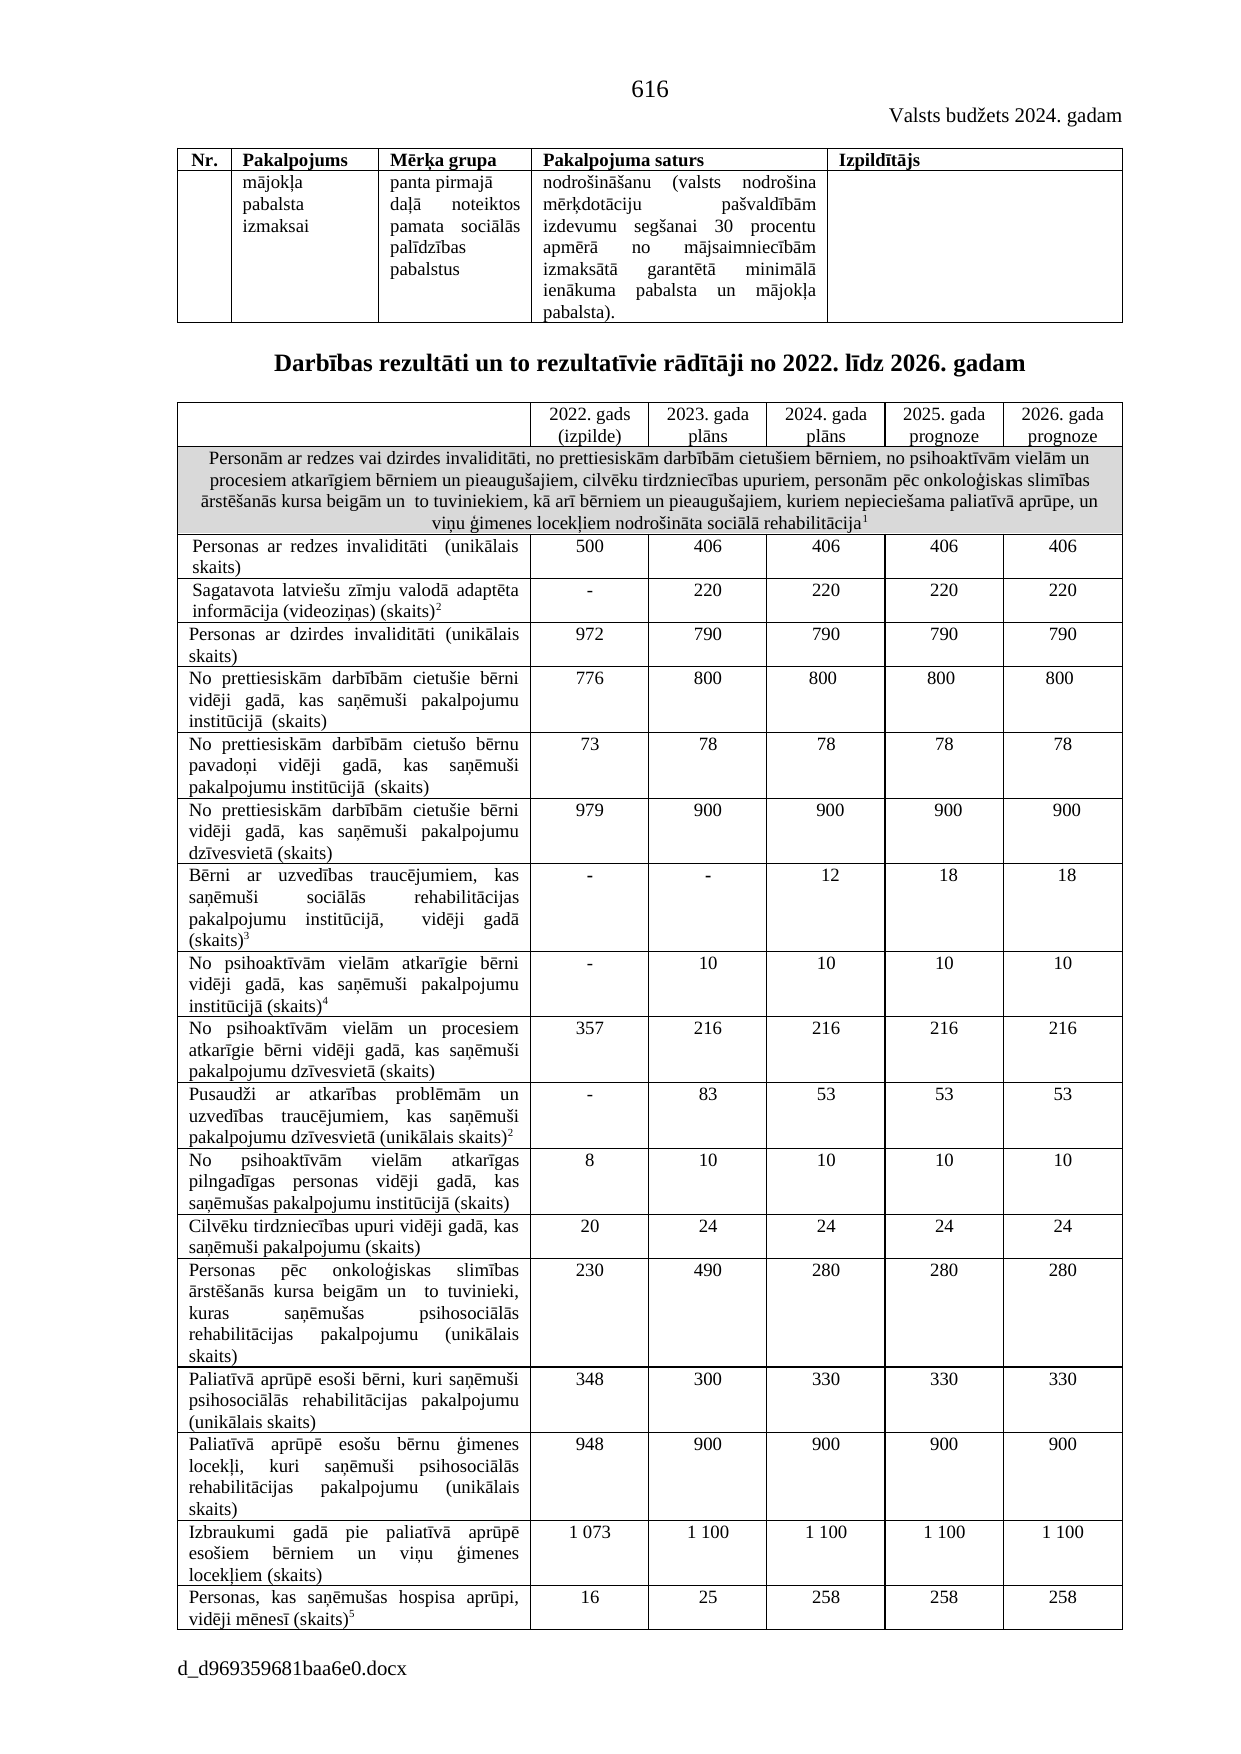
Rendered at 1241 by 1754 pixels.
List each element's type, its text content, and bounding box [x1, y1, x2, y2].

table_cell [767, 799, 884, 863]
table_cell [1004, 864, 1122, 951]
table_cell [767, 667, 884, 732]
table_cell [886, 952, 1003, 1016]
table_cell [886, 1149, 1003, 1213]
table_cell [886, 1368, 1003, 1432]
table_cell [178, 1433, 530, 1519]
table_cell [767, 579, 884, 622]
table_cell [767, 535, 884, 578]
text Darbības rezultāti un to rezultatīvie rādītāji no 2022. līdz 2026. gadam [177, 348, 1122, 377]
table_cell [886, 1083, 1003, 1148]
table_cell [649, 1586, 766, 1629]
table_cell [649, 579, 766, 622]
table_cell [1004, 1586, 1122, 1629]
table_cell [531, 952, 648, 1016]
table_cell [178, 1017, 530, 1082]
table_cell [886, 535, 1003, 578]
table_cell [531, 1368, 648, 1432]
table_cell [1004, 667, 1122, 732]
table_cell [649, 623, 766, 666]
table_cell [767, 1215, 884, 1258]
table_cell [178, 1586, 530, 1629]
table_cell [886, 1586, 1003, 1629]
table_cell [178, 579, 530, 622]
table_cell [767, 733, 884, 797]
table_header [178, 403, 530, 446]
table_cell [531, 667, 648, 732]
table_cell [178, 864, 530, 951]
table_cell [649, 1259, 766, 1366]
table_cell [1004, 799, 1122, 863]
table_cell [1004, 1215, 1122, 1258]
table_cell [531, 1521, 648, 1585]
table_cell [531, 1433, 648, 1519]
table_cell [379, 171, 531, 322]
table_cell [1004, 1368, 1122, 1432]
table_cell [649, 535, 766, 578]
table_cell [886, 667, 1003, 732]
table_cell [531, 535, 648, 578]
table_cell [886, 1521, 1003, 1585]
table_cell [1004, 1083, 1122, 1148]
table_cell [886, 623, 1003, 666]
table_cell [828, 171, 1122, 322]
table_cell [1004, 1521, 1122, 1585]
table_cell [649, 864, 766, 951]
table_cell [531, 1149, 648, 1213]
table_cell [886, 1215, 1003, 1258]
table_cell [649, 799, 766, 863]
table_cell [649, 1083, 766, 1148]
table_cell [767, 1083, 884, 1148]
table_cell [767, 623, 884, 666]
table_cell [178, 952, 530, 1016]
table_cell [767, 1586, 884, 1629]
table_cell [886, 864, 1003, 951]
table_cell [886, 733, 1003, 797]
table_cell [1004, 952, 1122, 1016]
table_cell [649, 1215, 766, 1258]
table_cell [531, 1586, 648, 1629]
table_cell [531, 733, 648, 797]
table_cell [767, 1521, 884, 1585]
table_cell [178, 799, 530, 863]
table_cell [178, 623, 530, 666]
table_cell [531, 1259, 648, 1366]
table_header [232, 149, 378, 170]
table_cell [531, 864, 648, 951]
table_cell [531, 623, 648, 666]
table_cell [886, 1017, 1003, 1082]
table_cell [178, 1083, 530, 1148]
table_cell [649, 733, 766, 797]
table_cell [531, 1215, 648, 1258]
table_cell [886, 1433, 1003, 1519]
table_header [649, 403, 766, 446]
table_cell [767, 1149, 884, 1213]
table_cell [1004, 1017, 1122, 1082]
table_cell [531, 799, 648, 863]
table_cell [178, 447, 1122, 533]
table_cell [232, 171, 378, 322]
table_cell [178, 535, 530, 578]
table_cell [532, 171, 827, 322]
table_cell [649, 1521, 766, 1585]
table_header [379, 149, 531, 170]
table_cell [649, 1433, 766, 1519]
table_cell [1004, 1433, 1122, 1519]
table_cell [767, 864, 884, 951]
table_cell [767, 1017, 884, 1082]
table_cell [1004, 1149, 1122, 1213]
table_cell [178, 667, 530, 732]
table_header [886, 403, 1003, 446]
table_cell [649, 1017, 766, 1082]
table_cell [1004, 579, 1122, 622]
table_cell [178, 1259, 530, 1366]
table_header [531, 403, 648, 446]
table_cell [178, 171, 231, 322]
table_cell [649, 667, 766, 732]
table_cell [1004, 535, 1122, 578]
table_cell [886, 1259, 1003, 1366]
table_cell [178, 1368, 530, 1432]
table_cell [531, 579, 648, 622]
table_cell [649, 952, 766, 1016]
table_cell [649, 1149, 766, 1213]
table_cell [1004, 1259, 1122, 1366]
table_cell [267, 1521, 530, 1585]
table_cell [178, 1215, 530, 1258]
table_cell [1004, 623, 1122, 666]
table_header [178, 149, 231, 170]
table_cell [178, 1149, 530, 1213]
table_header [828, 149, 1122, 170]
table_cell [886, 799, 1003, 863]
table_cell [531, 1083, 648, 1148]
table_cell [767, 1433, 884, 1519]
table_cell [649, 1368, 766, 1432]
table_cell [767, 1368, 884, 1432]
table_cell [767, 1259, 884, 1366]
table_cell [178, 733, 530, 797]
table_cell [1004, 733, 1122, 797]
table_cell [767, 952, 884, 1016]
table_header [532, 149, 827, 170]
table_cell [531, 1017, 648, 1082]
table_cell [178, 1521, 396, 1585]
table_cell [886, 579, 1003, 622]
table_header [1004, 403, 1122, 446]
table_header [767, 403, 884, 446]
